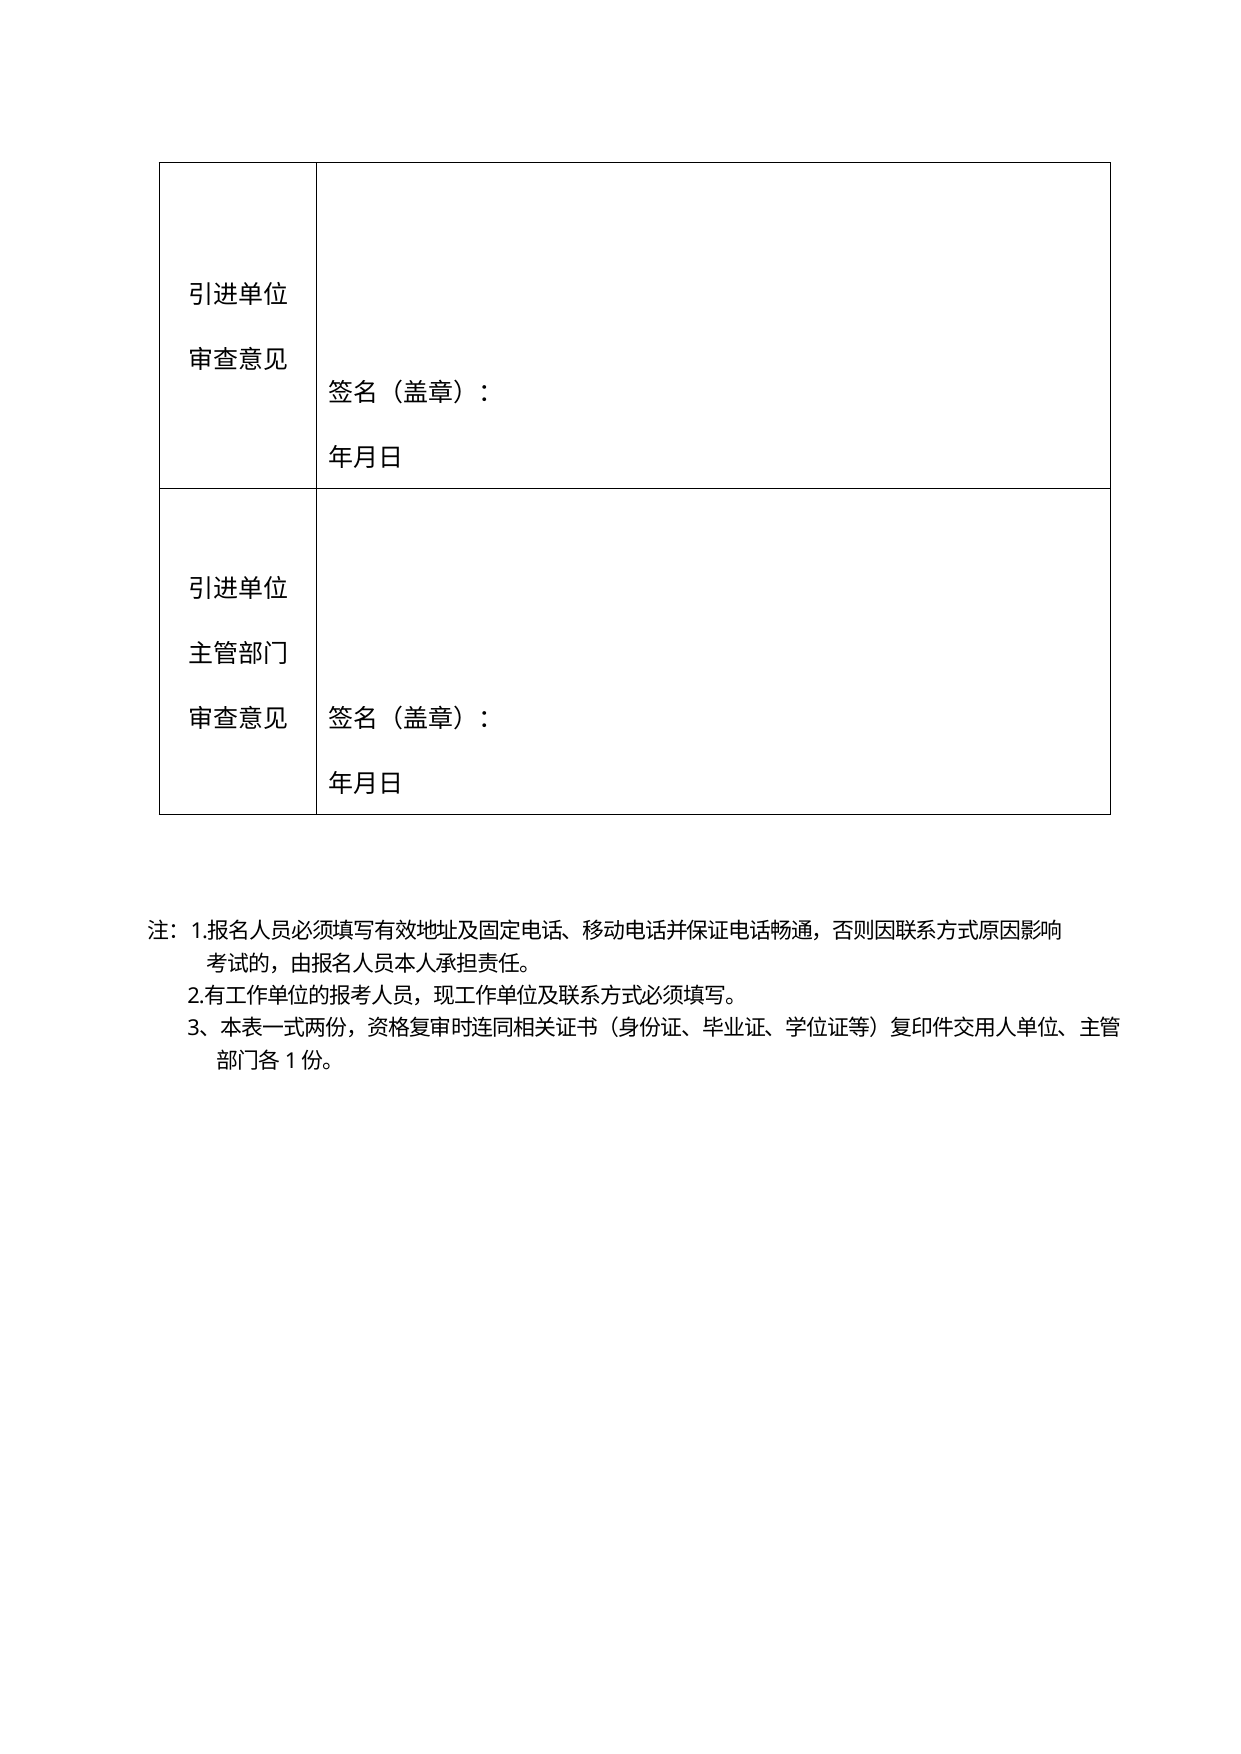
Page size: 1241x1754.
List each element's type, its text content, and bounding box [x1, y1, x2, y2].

table_cell 引进单位 主管部门 审查意见 [160, 489, 316, 814]
text 考试的，由报名人员本人承担责任。 [207, 945, 1122, 978]
text 注：1.报名人员必须填写有效地址及固定电话、移动电话并保证电话畅通，否则因联系方式原因影响 [148, 913, 1122, 945]
text 3、本表一式两份，资格复审时连同相关证书（身份证、毕业证、学位证等）复印件交用人单位、主管部门各1份。 [187, 1010, 1122, 1075]
table_cell 引进单位 审查意见 [160, 163, 316, 488]
table_cell 签名（盖章）： 年月日 [317, 163, 1110, 488]
text 2.有工作单位的报考人员，现工作单位及联系方式必须填写。 [187, 978, 1122, 1010]
table_cell 签名（盖章）： 年月日 [317, 489, 1110, 814]
